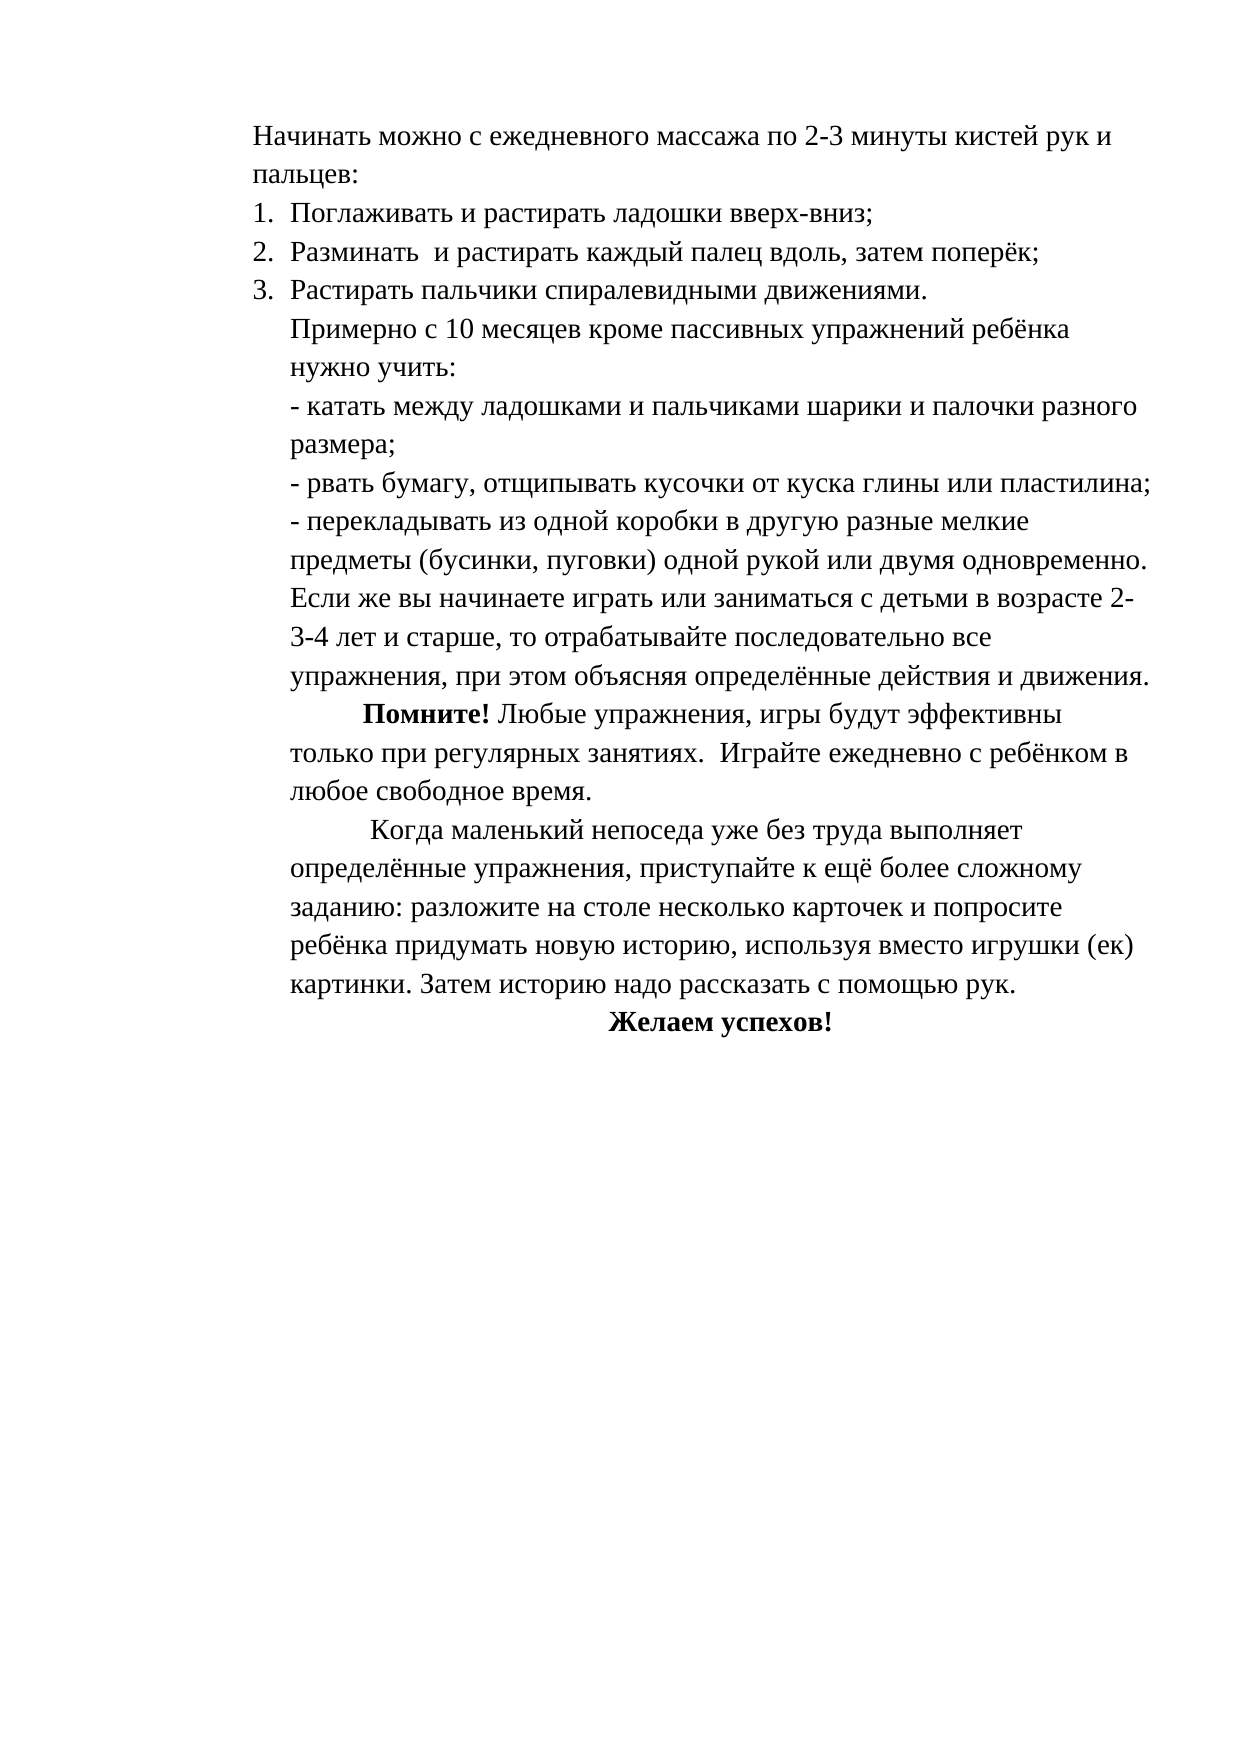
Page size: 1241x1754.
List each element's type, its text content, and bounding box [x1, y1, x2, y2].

list Поглаживать и растирать ладошки вверх-вниз; [252, 195, 1152, 229]
list Примерно с 10 месяцев кроме пассивных упражнений ребёнка нужно учить: [290, 311, 1152, 383]
list Разминать и растирать каждый палец вдоль, затем поперёк; [252, 234, 1152, 267]
list - перекладывать из одной коробки в другую разные мелкие предметы (бусинки, пуговки) одной рукой или двумя одновременно. [290, 503, 1152, 576]
list - рвать бумагу, отщипывать кусочки от куска глины или пластилина; [290, 465, 1152, 498]
list Растирать пальчики спиралевидными движениями. [252, 272, 1152, 306]
list Начинать можно с ежедневного массажа по 2-3 минуты кистей рук и пальцев: [252, 118, 1152, 190]
list Помните! Любые упражнения, игры будут эффективны только при регулярных занятиях. Играйте ежедневно с ребёнком в любое свободное время. [290, 696, 1152, 807]
list Желаем успехов! [290, 1004, 1152, 1038]
list - катать между ладошками и пальчиками шарики и палочки разного размера; [290, 388, 1152, 460]
list Если же вы начинаете играть или заниматься с детьми в возрасте 2-3-4 лет и старше, то отрабатывайте последовательно все упражнения, при этом объясняя определённые действия и движения. [290, 581, 1152, 691]
list Когда маленький непоседа уже без труда выполняет определённые упражнения, приступайте к ещё более сложному заданию: разложите на столе несколько карточек и попросите ребёнка придумать новую историю, используя вместо игрушки (ек) картинки. Затем историю надо рассказать с помощью рук. [290, 812, 1152, 999]
